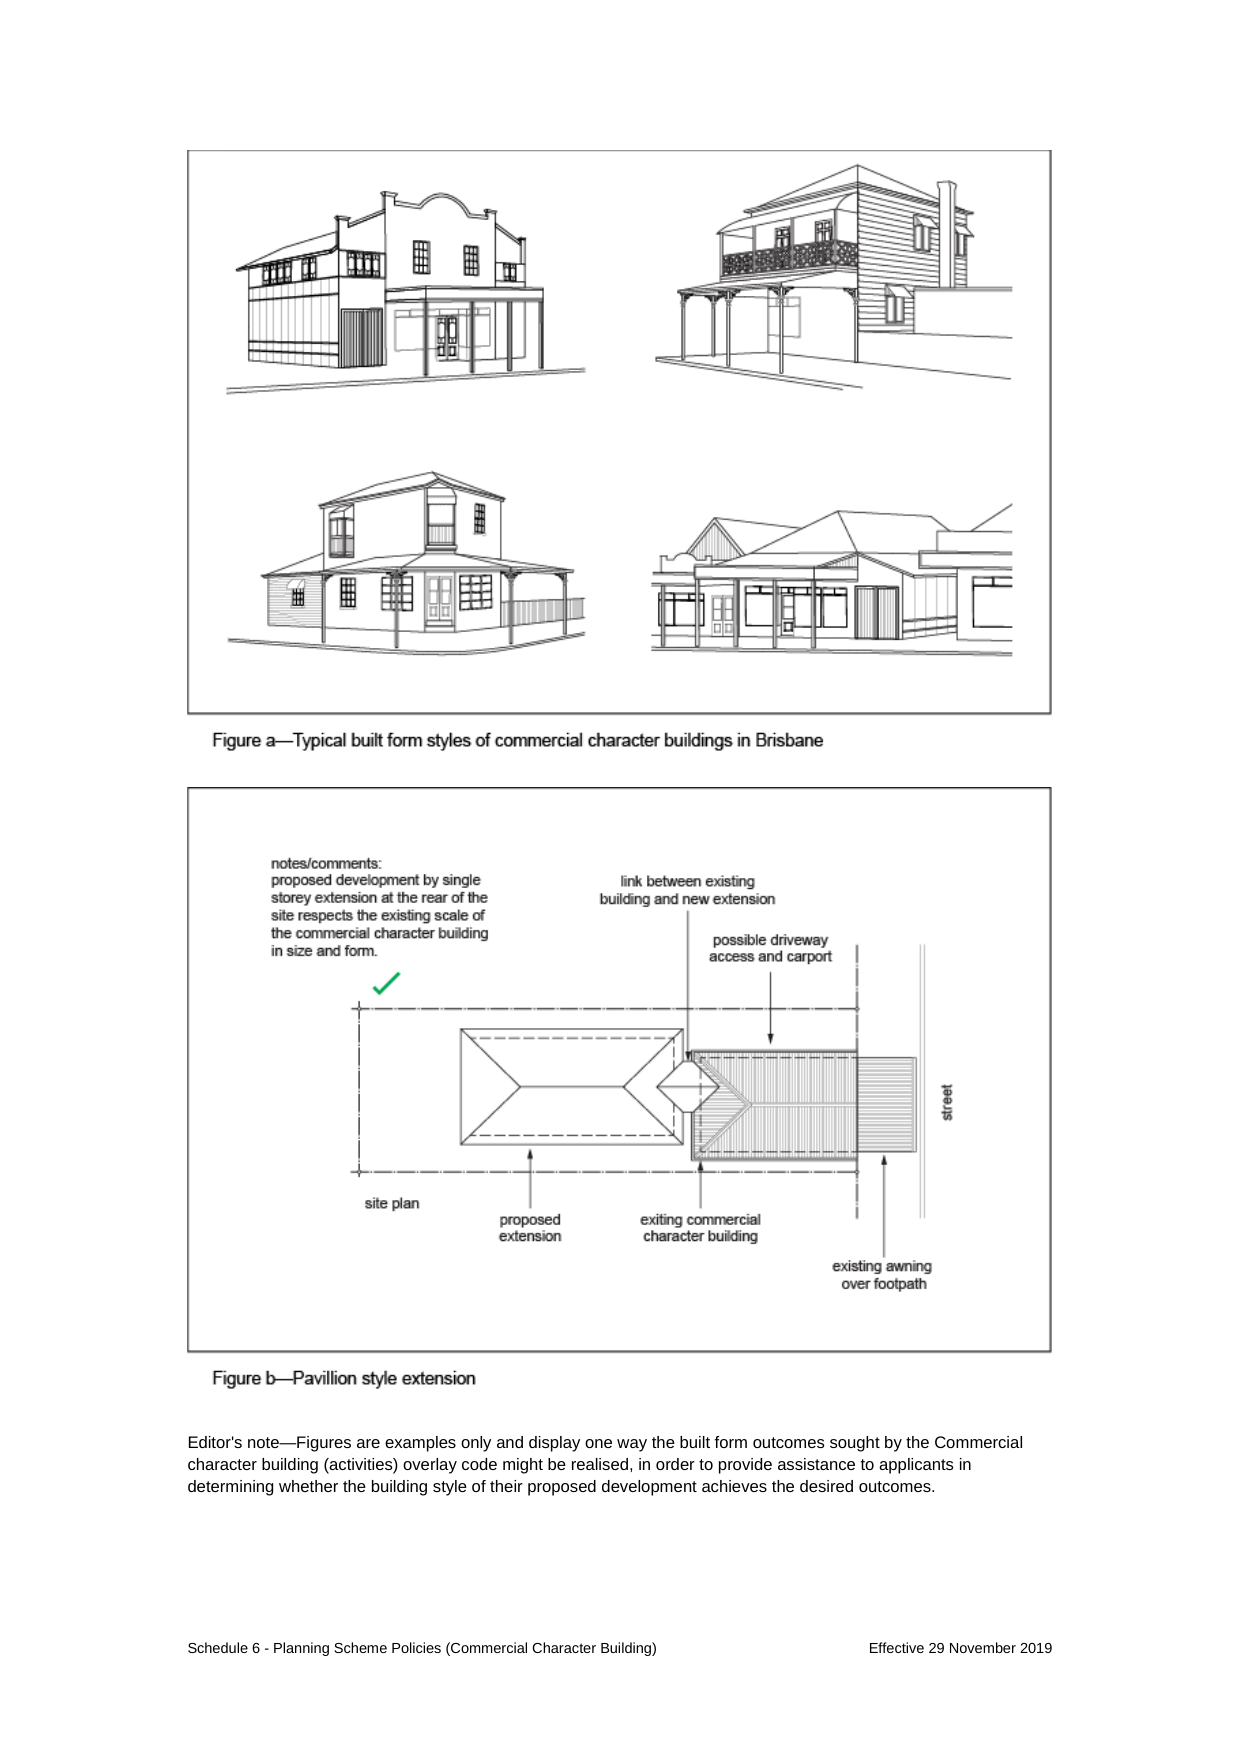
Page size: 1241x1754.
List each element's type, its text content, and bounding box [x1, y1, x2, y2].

text Editor's note—Figures are examples only and display one way the built form outcomes sought by the Commercial character building (activities) overlay code might be realised, in order to provide assistance to applicants in determining whether the building style of their proposed development achieves the desired outcomes. [187, 1433, 1053, 1496]
picture [187, 150, 1052, 763]
picture [187, 787, 1052, 1401]
